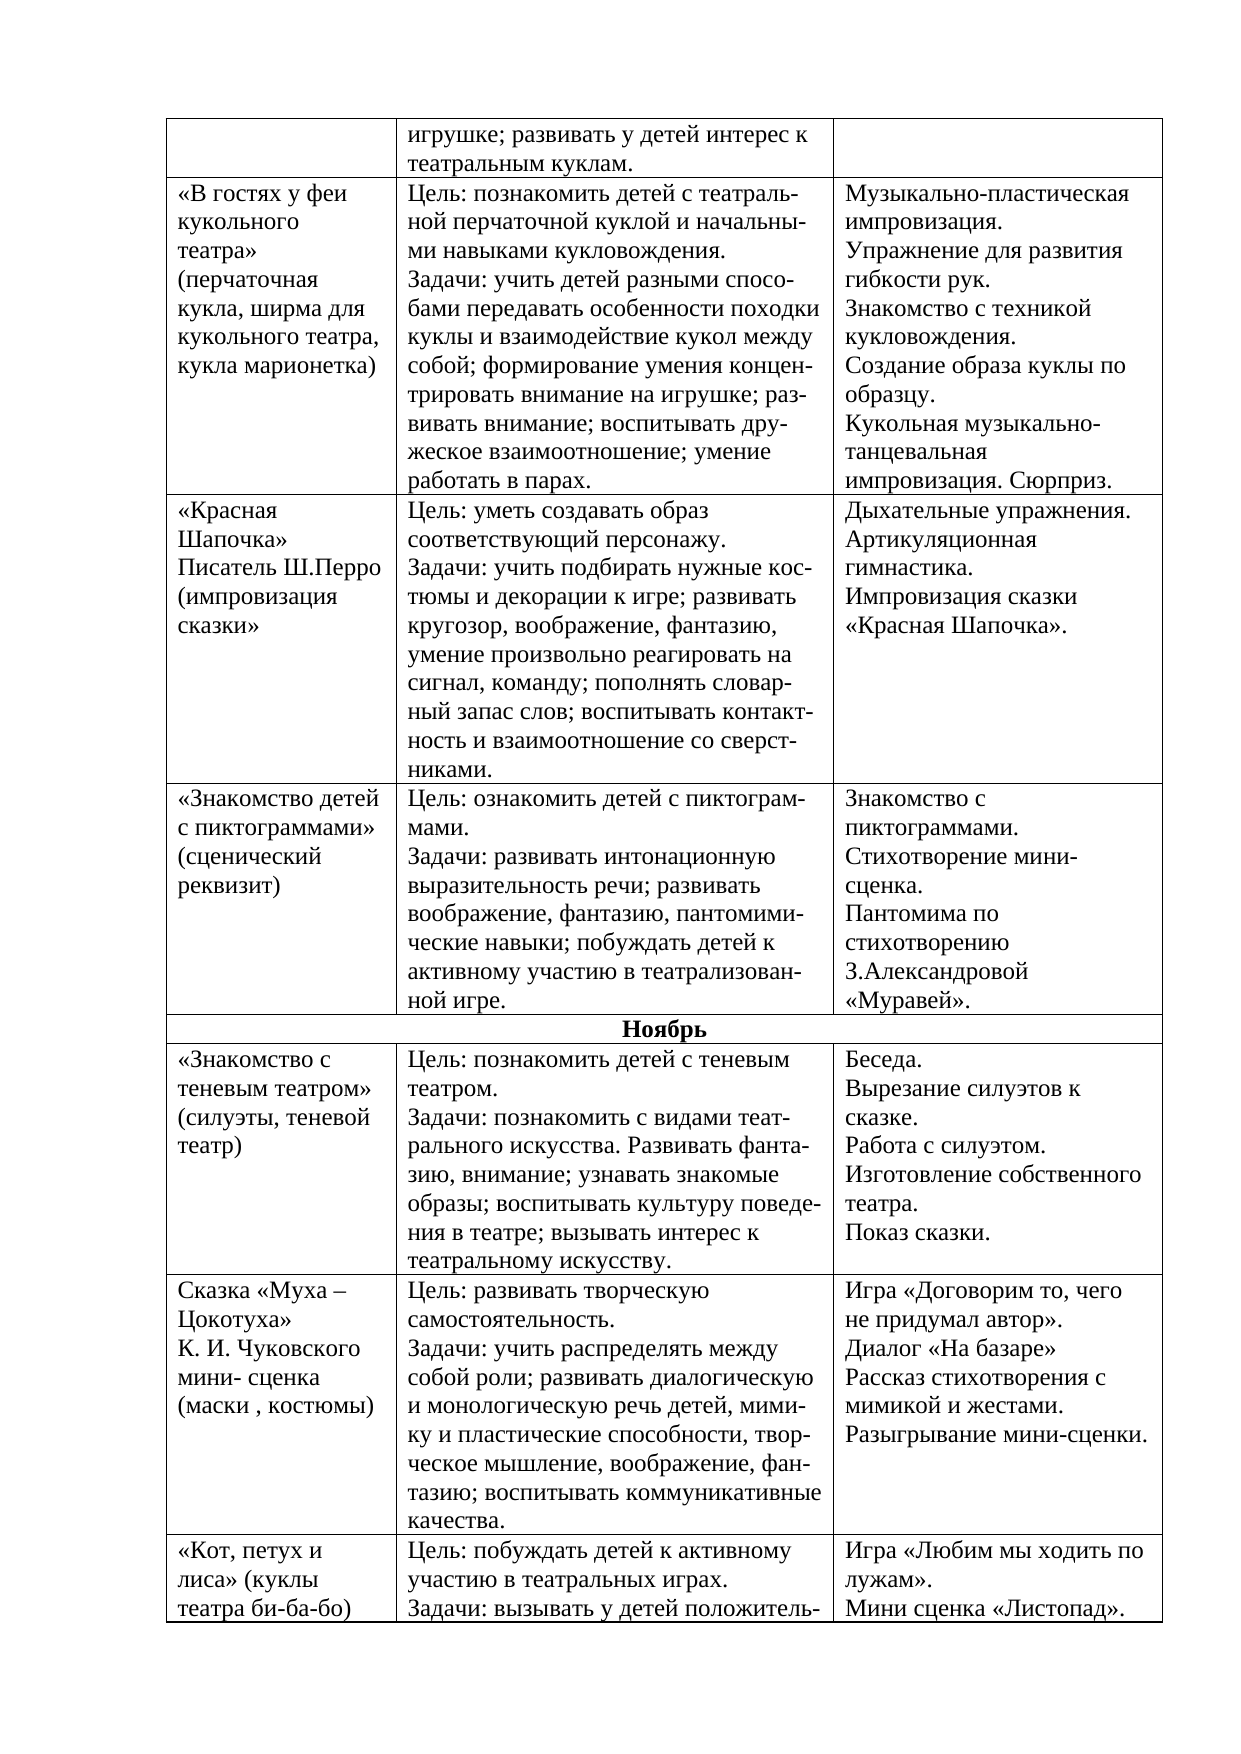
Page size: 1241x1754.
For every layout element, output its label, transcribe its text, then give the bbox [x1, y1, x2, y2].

table_cell «В гостях у феи кукольного театра» (перчаточная кукла, ширма для кукольного театра, кукла марионетка) [167, 178, 396, 494]
table_cell Цель: познакомить детей с театраль-ной перчаточной куклой и начальны-ми навыками кукловождения. Задачи: учить детей разными спосо-бами передавать особенности походки куклы и взаимодействие кукол между собой; формирование умения концен-трировать внимание на игрушке; раз-вивать внимание; воспитывать дру-жеское взаимоотношение; умение работать в парах. [397, 178, 833, 494]
table_cell Знакомство с пиктограммами. Стихотворение мини-сценка. Пантомима по стихотворению З.Александровой «Муравей». [834, 784, 1162, 1013]
table_cell Цель: познакомить детей с теневым театром. Задачи: познакомить с видами теат-рального искусства. Развивать фанта-зию, внимание; узнавать знакомые образы; воспитывать культуру поведе-ния в театре; вызывать интерес к театральному искусству. [397, 1044, 833, 1274]
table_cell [397, 119, 833, 177]
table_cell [834, 1535, 1162, 1621]
table_cell Сказка «Муха –Цокотуха» К. И. Чуковского мини- сценка (маски , костюмы) [167, 1275, 396, 1534]
table_cell Музыкально-пластическая импровизация. Упражнение для развития гибкости рук. Знакомство с техникой кукловождения. Создание образа куклы по образцу. Кукольная музыкально-танцевальная импровизация. Сюрприз. [834, 178, 1162, 494]
table_cell «Знакомство детей с пиктограммами» (сценический реквизит) [167, 784, 396, 1013]
table_cell Цель: развивать творческую самостоятельность. Задачи: учить распределять между собой роли; развивать диалогическую и монологическую речь детей, мими-ку и пластические способности, твор-ческое мышление, воображение, фан-тазию; воспитывать коммуникативные качества. [397, 1275, 833, 1534]
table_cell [167, 119, 396, 177]
table_cell Игра «Договорим то, чего не придумал автор». Диалог «На базаре» Рассказ стихотворения с мимикой и жестами. Разыгрывание мини-сценки. [834, 1275, 1162, 1534]
table_cell Цель: ознакомить детей с пиктограм-мами. Задачи: развивать интонационную выразительность речи; развивать воображение, фантазию, пантомими-ческие навыки; побуждать детей к активному участию в театрализован-ной игре. [397, 784, 833, 1013]
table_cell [167, 1535, 396, 1621]
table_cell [397, 1535, 833, 1621]
table_cell Дыхательные упражнения. Артикуляционная гимнастика. Импровизация сказки «Красная Шапочка». [834, 495, 1162, 782]
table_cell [834, 119, 1162, 177]
table_cell Ноябрь [167, 1015, 1162, 1043]
table_cell «Знакомство с теневым театром» (силуэты, теневой театр) [167, 1044, 396, 1274]
table_cell Беседа. Вырезание силуэтов к сказке. Работа с силуэтом. Изготовление собственного театра. Показ сказки. [834, 1044, 1162, 1274]
table_cell «Красная Шапочка» Писатель Ш.Перро (импровизация сказки» [167, 495, 396, 782]
table_cell Цель: уметь создавать образ соответствующий персонажу. Задачи: учить подбирать нужные кос-тюмы и декорации к игре; развивать кругозор, воображение, фантазию, умение произвольно реагировать на сигнал, команду; пополнять словар-ный запас слов; воспитывать контакт-ность и взаимоотношение со сверст-никами. [397, 495, 833, 782]
